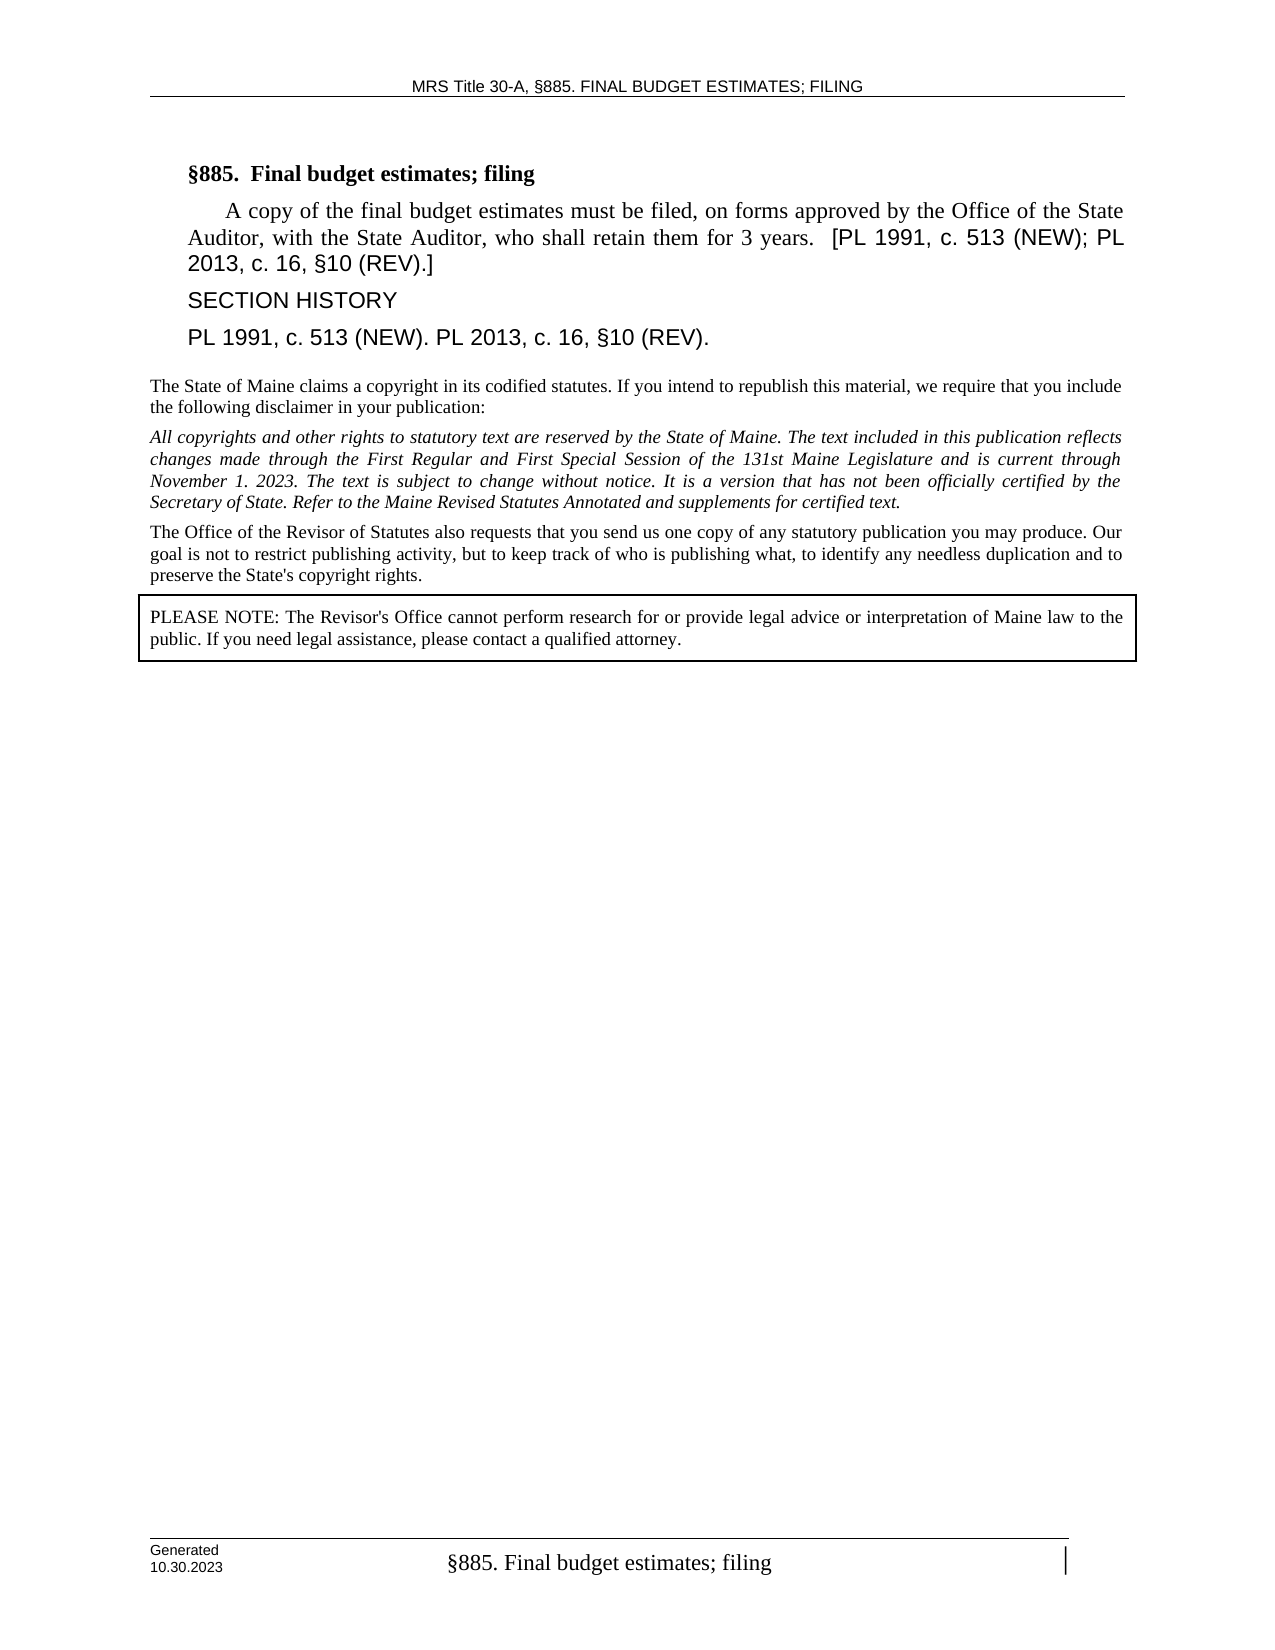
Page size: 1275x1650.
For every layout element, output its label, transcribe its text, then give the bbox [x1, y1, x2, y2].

text SECTION HISTORY [187, 287, 1125, 313]
text A copy of the final budget estimates must be filed, on forms approved by the Office of the State Auditor, with the State Auditor, who shall retain them for 3 years. [PL 1991, c. 513 (NEW); PL 2013, c. 16, §10 (REV).] [187, 197, 1125, 276]
text §885. Final budget estimates; filing [187, 160, 1125, 187]
text PL 1991, c. 513 (NEW). PL 2013, c. 16, §10 (REV). [187, 323, 1125, 350]
text The State of Maine claims a copyright in its codified statutes. If you intend to republish this material, we require that you include the following disclaimer in your publication: [150, 375, 1125, 418]
text The Office of the Revisor of Statutes also requests that you send us one copy of any statutory publication you may produce. Our goal is not to restrict publishing activity, but to keep track of who is publishing what, to identify any needless duplication and to preserve the State's copyright rights. [150, 521, 1125, 586]
text All copyrights and other rights to statutory text are reserved by the State of Maine. The text included in this publication reflects changes made through the First Regular and First Special Session of the 131st Maine Legislature and is current through November 1. 2023 . The text is subject to change without notice. It is a version that has not been officially certified by the Secretary of State. Refer to the Maine Revised Statutes Annotated and supplements for certified text. [150, 426, 1125, 513]
text PLEASE NOTE: The Revisor's Office cannot perform research for or provide legal advice or interpretation of Maine law to the public. If you need legal assistance, please contact a qualified attorney. [140, 596, 1135, 660]
